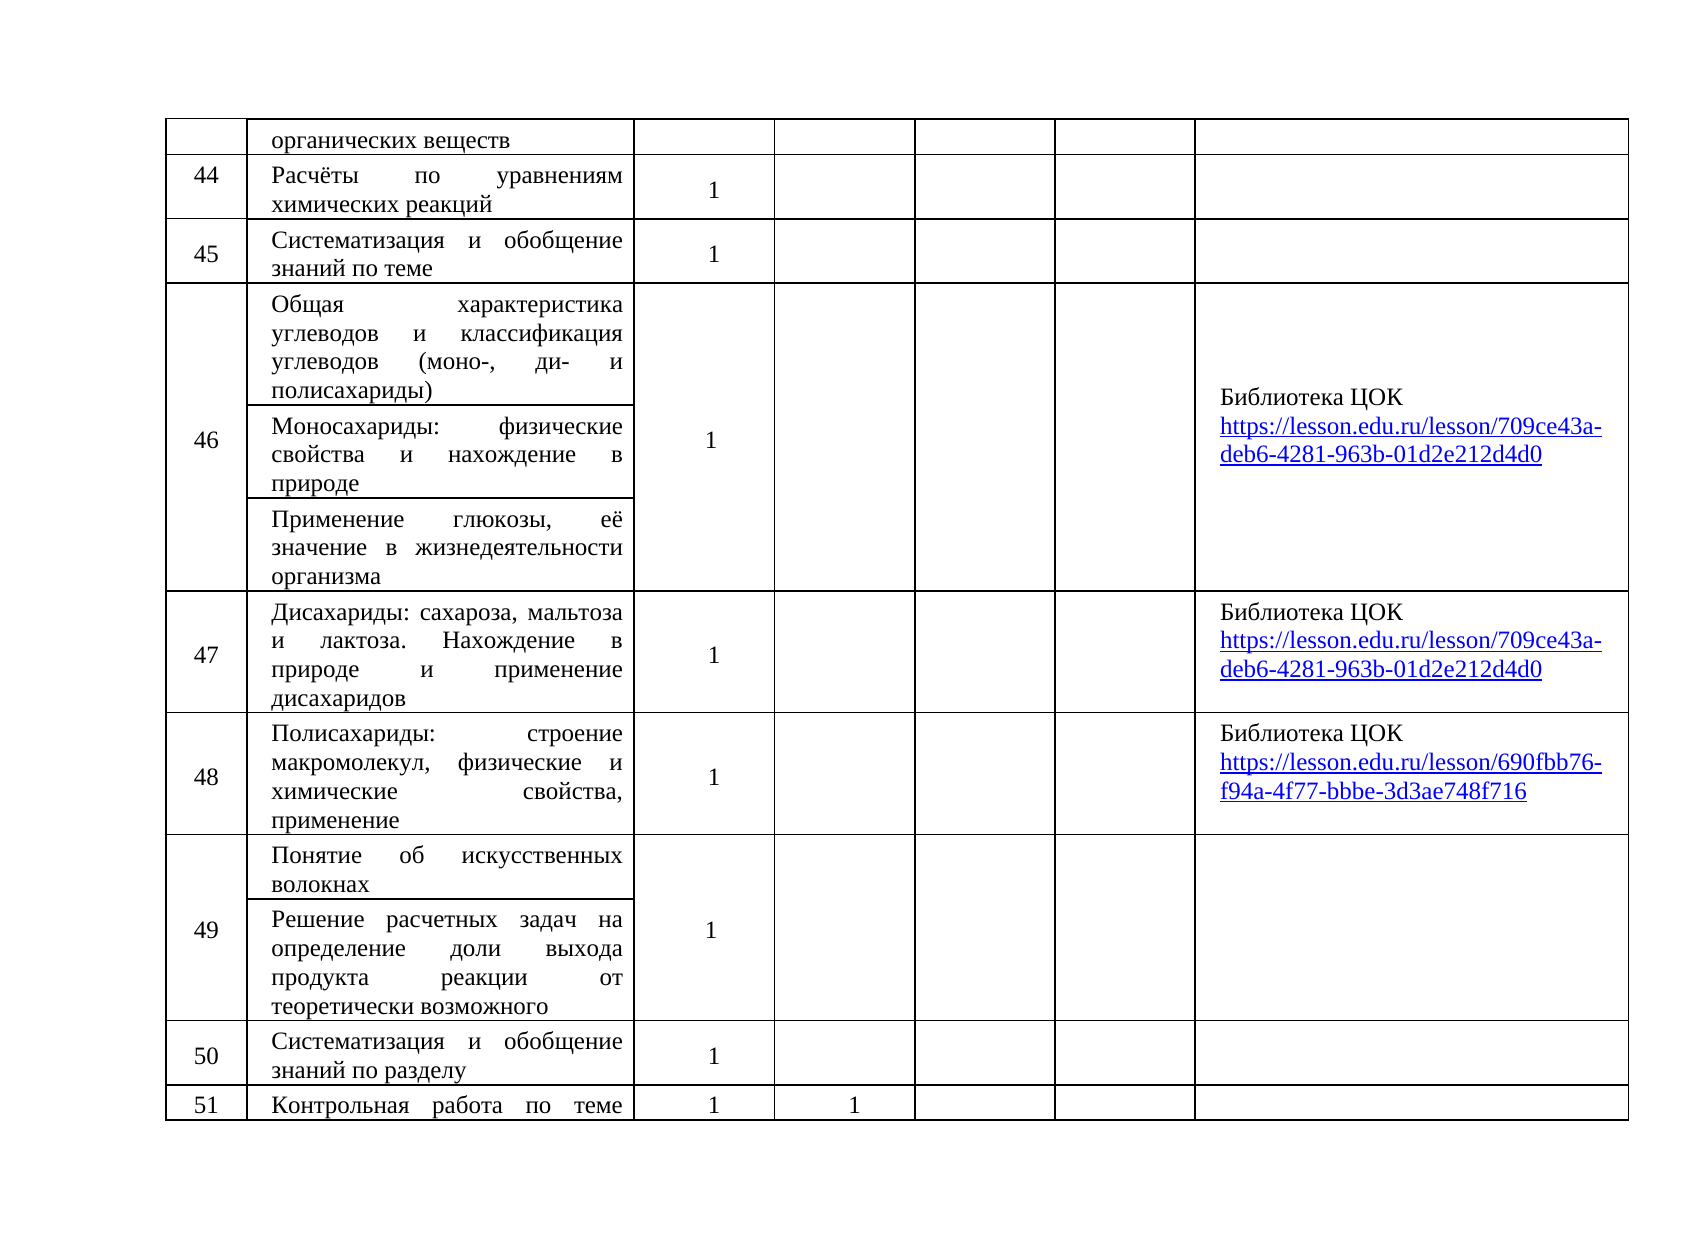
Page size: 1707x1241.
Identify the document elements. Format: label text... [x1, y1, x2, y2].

table_cell [916, 120, 1054, 154]
table_cell [1196, 220, 1628, 282]
table_cell 48 [167, 713, 246, 833]
table_cell [916, 220, 1054, 282]
table_cell [1196, 155, 1628, 218]
table_cell [775, 592, 914, 712]
table_cell [775, 835, 914, 1019]
table_cell 46 [167, 284, 246, 590]
table_cell [1056, 592, 1194, 712]
table_cell 1 [635, 592, 774, 712]
table_cell 1 [635, 835, 774, 1019]
table_cell [1196, 835, 1628, 1019]
table_cell 1 [775, 1086, 914, 1119]
table_cell 45 [167, 219, 246, 282]
table_cell [775, 155, 914, 218]
table_cell 1 [635, 1021, 774, 1084]
table_cell Систематизация и обобщение знаний по разделу [248, 1021, 633, 1084]
table_cell Библиотека ЦОК https://lesson.edu.ru/lesson/690fbb76-f94a-4f77-bbbe-3d3ae748f716 [1196, 713, 1628, 833]
table_cell [775, 713, 914, 833]
table_cell Общая характеристика углеводов и классификация углеводов (моно-, ди- и полисахариды) [248, 284, 633, 404]
table_cell Моносахариды: физические свойства и нахождение в природе [248, 406, 633, 497]
table_cell 43 [167, 119, 246, 154]
table_cell [1056, 220, 1194, 282]
table_cell [1056, 120, 1194, 154]
table_cell 51 [167, 1086, 246, 1119]
table_cell Систематизация и обобщение знаний по теме [248, 220, 633, 282]
table_cell 1 [635, 713, 774, 833]
table_cell [1056, 284, 1194, 590]
table_cell [775, 284, 914, 590]
table_cell [775, 220, 914, 282]
table_cell 1 [635, 1086, 774, 1119]
table_cell Библиотека ЦОК https://lesson.edu.ru/lesson/709ce43a-deb6-4281-963b-01d2e212d4d0 [1196, 592, 1628, 712]
table_cell 50 [167, 1021, 246, 1084]
table_cell [1196, 1086, 1628, 1119]
table_cell [1056, 155, 1194, 218]
table_cell Применение глюкозы, её значение в жизнедеятельности организма [248, 499, 633, 590]
table_cell Понятие об искусственных волокнах [248, 835, 633, 898]
table_cell Дисахариды: сахароза, мальтоза и лактоза. Нахождение в природе и применение дисахаридов [248, 592, 633, 712]
table_cell Полисахариды: строение макромолекул, физические и химические свойства, применение [248, 713, 633, 833]
table_cell 49 [167, 835, 246, 1019]
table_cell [248, 1086, 633, 1119]
table_cell 44 [167, 155, 246, 218]
table_cell [916, 284, 1054, 590]
table_cell [916, 1021, 1054, 1084]
table_cell 1 [635, 155, 774, 218]
table_cell [775, 120, 914, 154]
table_cell 1 [635, 220, 774, 282]
table_cell Решение расчетных задач на определение доли выхода продукта реакции от теоретически возможного [248, 900, 633, 1019]
table_cell Расчёты по уравнениям химических реакций [248, 155, 633, 218]
table_cell [775, 1021, 914, 1084]
table_cell [1196, 1021, 1628, 1084]
table_cell 1 [635, 120, 774, 154]
table_cell [916, 1086, 1054, 1119]
table_cell Библиотека ЦОК https://lesson.edu.ru/lesson/709ce43a-deb6-4281-963b-01d2e212d4d0 [1196, 284, 1628, 590]
table_cell [916, 713, 1054, 833]
table_cell 47 [167, 592, 246, 712]
table_cell [1056, 1021, 1194, 1084]
table_cell [1056, 1086, 1194, 1119]
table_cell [1196, 120, 1628, 154]
table_cell [916, 155, 1054, 218]
table_cell [1056, 713, 1194, 833]
table_cell 1 [635, 284, 774, 590]
table_cell [916, 592, 1054, 712]
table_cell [248, 120, 633, 154]
table_cell [916, 835, 1054, 1019]
table_cell [1056, 835, 1194, 1019]
